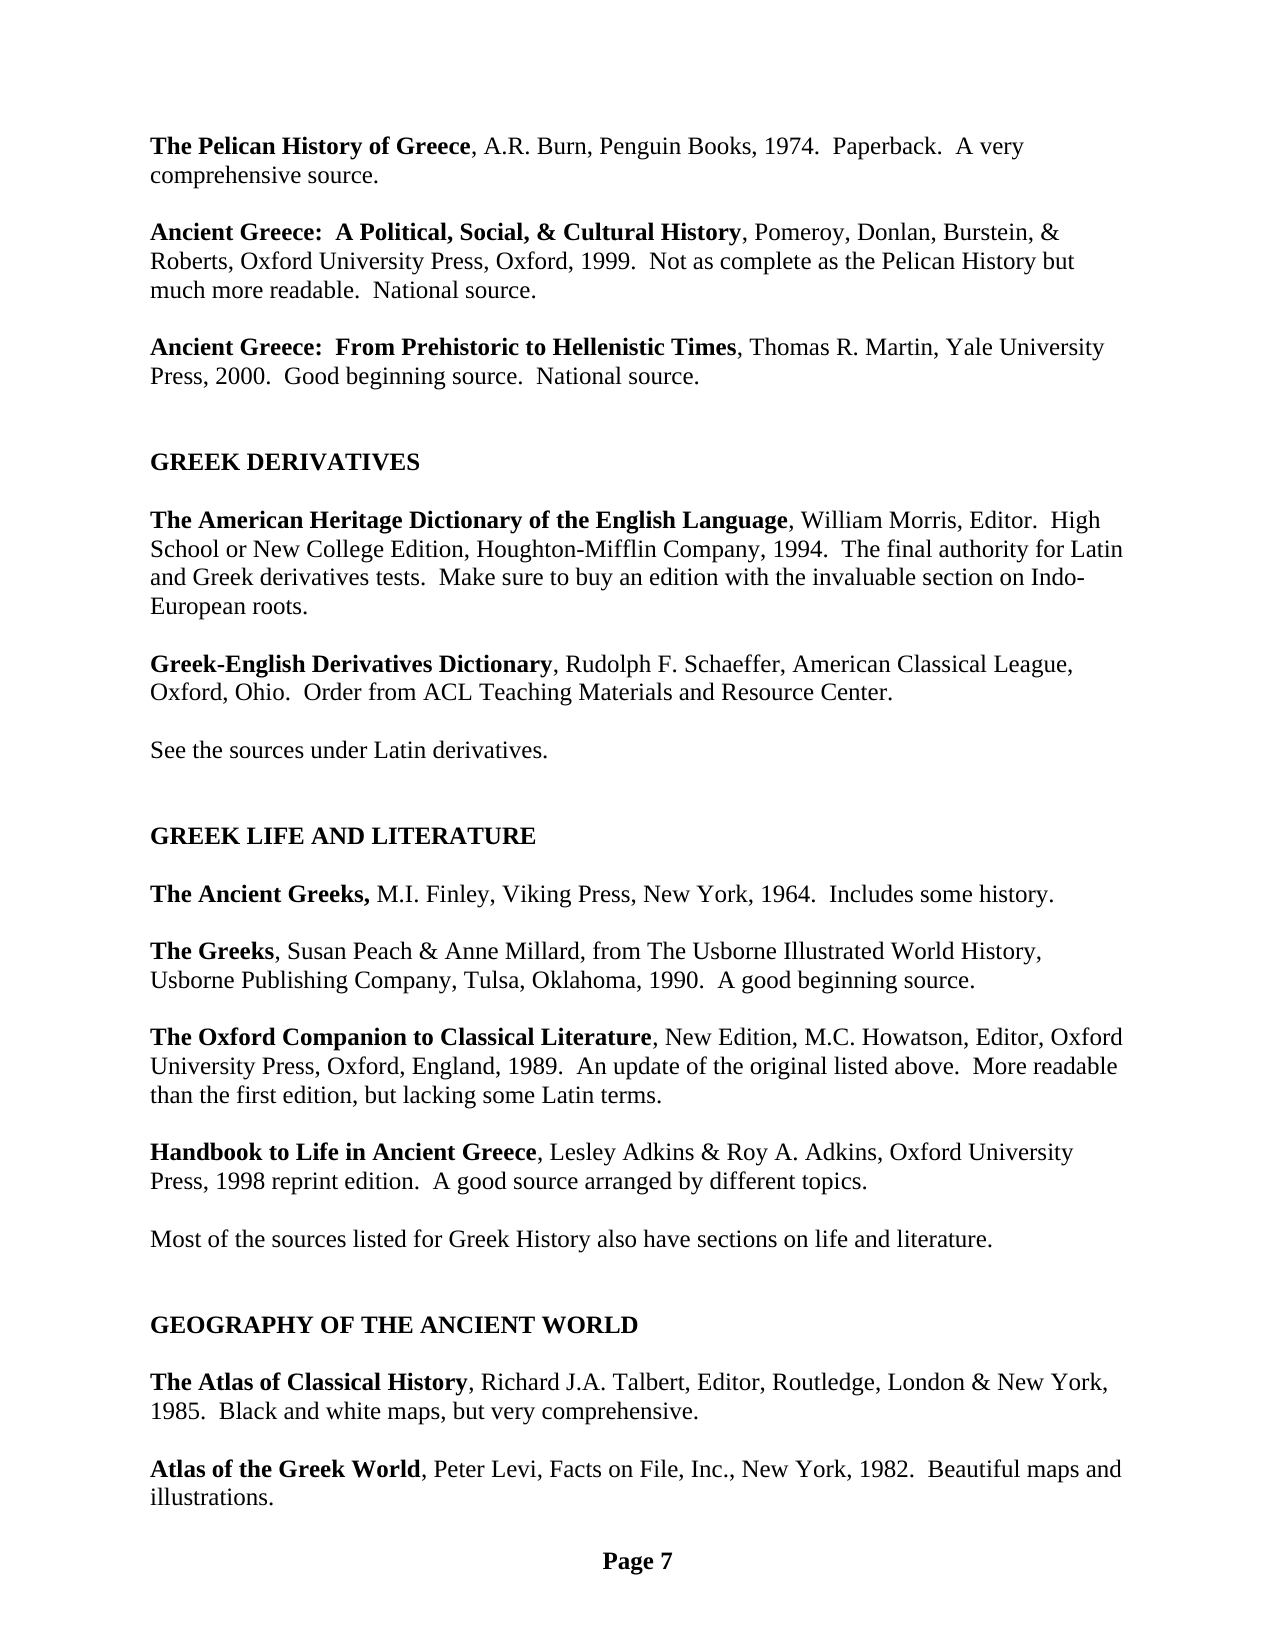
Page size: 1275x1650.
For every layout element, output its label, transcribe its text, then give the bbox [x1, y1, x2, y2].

subtitle GREEK DERIVATIVES [150, 447, 1125, 476]
text The Oxford Companion to Classical Literature, New Edition, M.C. Howatson, Editor, Oxford University Press, Oxford, England, 1989. An update of the original listed above. More readable than the first edition, but lacking some Latin terms. [150, 1022, 1125, 1109]
text Ancient Greece: A Political, Social, & Cultural History, Pomeroy, Donlan, Burstein, & Roberts, Oxford University Press, Oxford, 1999. Not as complete as the Pelican History but much more readable. National source. [150, 217, 1125, 304]
text See the sources under Latin derivatives. [150, 735, 1125, 764]
text The Ancient Greeks, M.I. Finley, Viking Press, New York, 1964. Includes some history. [150, 879, 1125, 907]
text Ancient Greece: From Prehistoric to Hellenistic Times, Thomas R. Martin, Yale University Press, 2000. Good beginning source. National source. [150, 332, 1125, 390]
text Handbook to Life in Ancient Greece, Lesley Adkins & Roy A. Adkins, Oxford University Press, 1998 reprint edition. A good source arranged by different topics. [150, 1137, 1125, 1195]
text Most of the sources listed for Greek History also have sections on life and literature. [150, 1224, 1125, 1252]
subtitle GEOGRAPHY OF THE ANCIENT WORLD [150, 1310, 1125, 1339]
text Greek-English Derivatives Dictionary, Rudolph F. Schaeffer, American Classical League, Oxford, Ohio. Order from ACL Teaching Materials and Resource Center. [150, 649, 1125, 706]
text The Atlas of Classical History, Richard J.A. Talbert, Editor, Routledge, London & New York, 1985. Black and white maps, but very comprehensive. [150, 1367, 1125, 1425]
text The Greeks, Susan Peach & Anne Millard, from The Usborne Illustrated World History, Usborne Publishing Company, Tulsa, Oklahoma, 1990. A good beginning source. [150, 936, 1125, 994]
text Atlas of the Greek World, Peter Levi, Facts on File, Inc., New York, 1982. Beautiful maps and illustrations. [150, 1454, 1125, 1511]
text The American Heritage Dictionary of the English Language, William Morris, Editor. High School or New College Edition, Houghton-Mifflin Company, 1994. The final authority for Latin and Greek derivatives tests. Make sure to buy an edition with the invaluable section on Indo-European roots. [150, 505, 1125, 620]
subtitle GREEK LIFE AND LITERATURE [150, 821, 1125, 850]
text The Pelican History of Greece, A.R. Burn, Penguin Books, 1974. Paperback. A very comprehensive source. [150, 131, 1125, 189]
